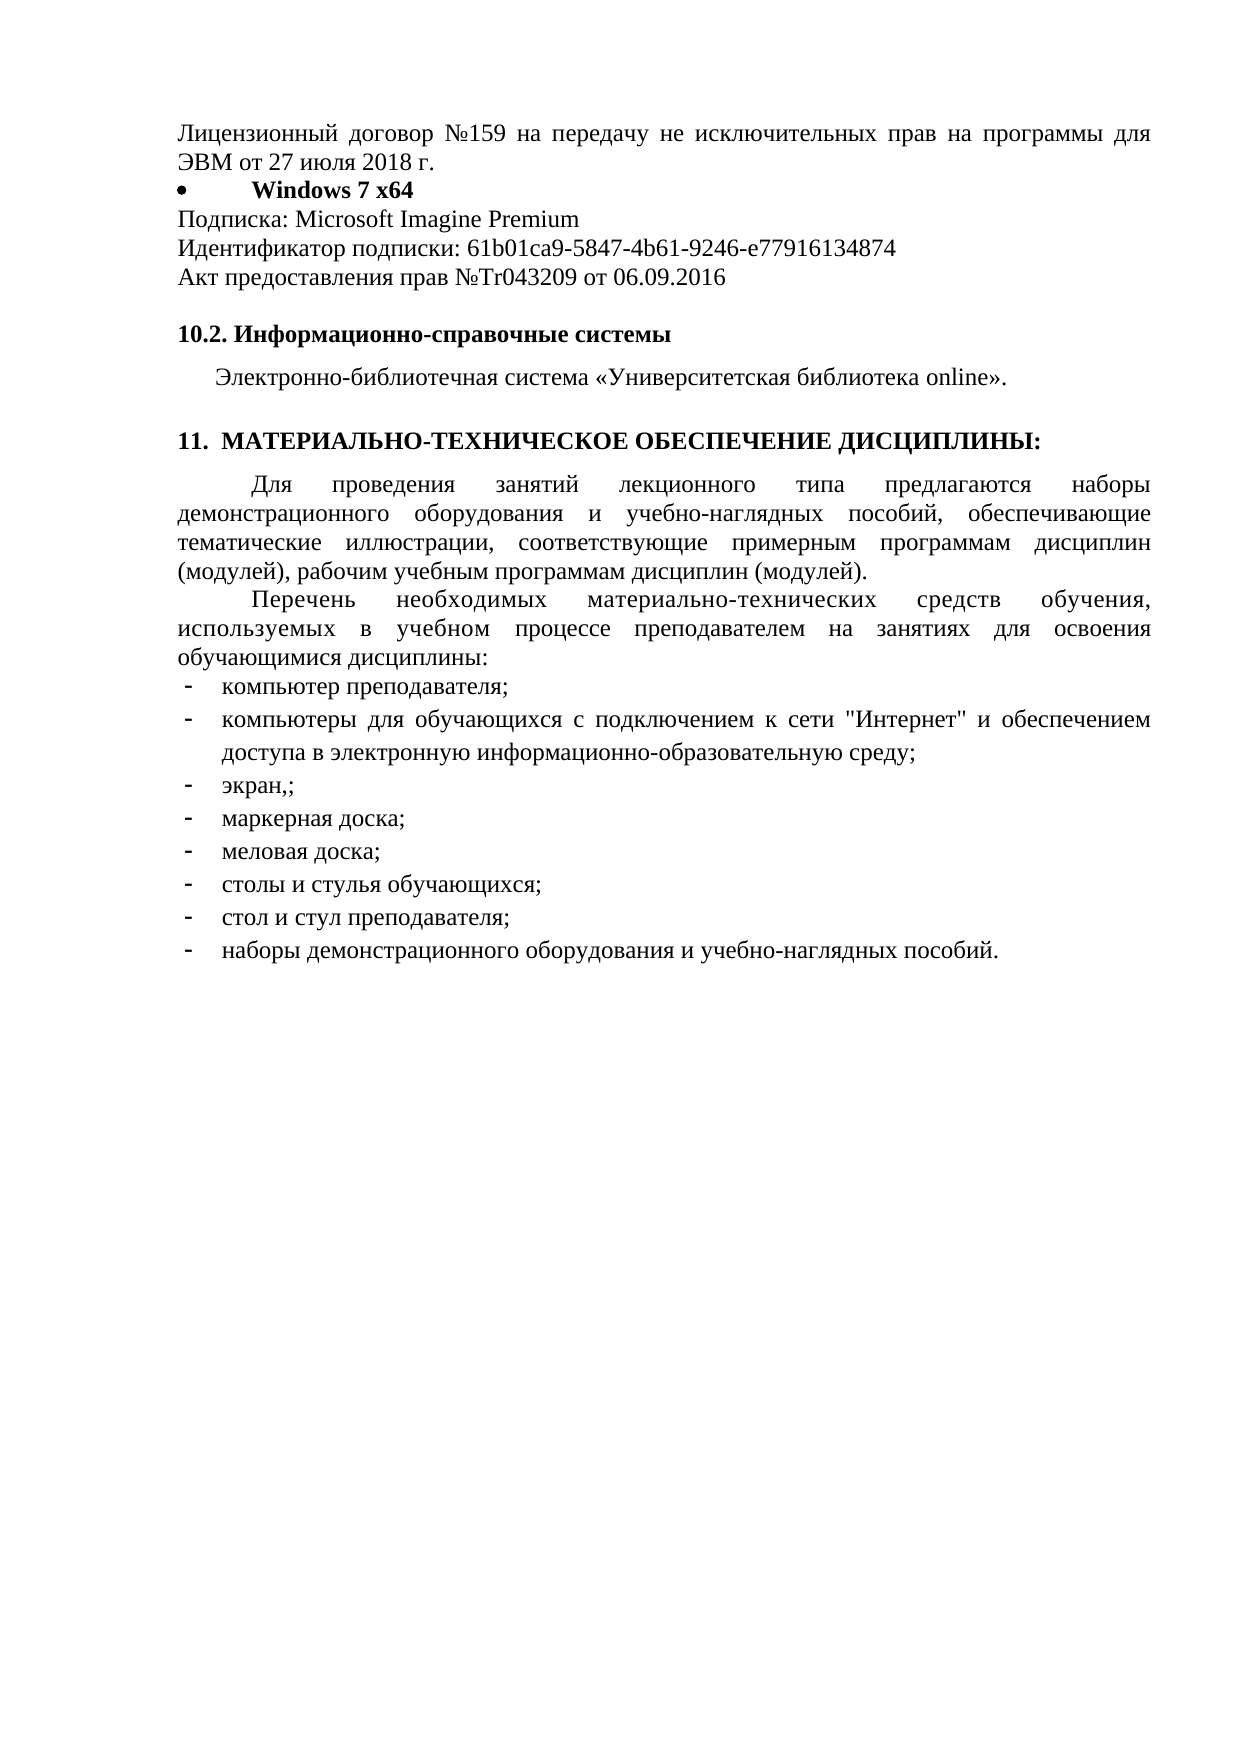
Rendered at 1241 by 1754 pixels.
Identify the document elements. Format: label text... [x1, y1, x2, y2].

text Акт предоставления прав №Tr043209 от 06.09.2016 [177, 262, 1152, 291]
list Windows 7 x64 [177, 176, 1152, 204]
text 11. МАТЕРИАЛЬНО-ТЕХНИЧЕСКОЕ ОБЕСПЕЧЕНИЕ ДИСЦИПЛИНЫ: [177, 426, 1152, 455]
text Для проведения занятий лекционного типа предлагаются наборы демонстрационного оборудования и учебно-наглядных пособий, обеспечивающие тематические иллюстрации, соответствующие примерным программам дисциплин (модулей), рабочим учебным программам дисциплин (модулей). [177, 469, 1152, 584]
list компьютер преподавателя; [184, 671, 1152, 699]
list стол и стул преподавателя; [184, 902, 1152, 931]
text Подписка: Microsoft Imagine Premium [177, 204, 1152, 233]
text Перечень необходимых материально-технических средств обучения, используемых в учебном процессе преподавателем на занятиях для освоения обучающимися дисциплины: [177, 584, 1152, 671]
list экран,; [184, 770, 1152, 799]
list маркерная доска; [184, 803, 1152, 832]
list столы и стулья обучающихся; [184, 869, 1152, 898]
text Идентификатор подписки: 61b01ca9-5847-4b61-9246-e77916134874 [177, 233, 1152, 262]
list меловая доска; [184, 836, 1152, 865]
list компьютеры для обучающихся с подключением к сети "Интернет" и обеспечением доступа в электронную информационно-образовательную среду; [184, 704, 1152, 766]
list Электронно-библиотечная система «Университетская библиотека online». [215, 362, 1152, 391]
text Лицензионный договор №159 на передачу не исключительных прав на программы для ЭВМ от 27 июля 2018 г. [177, 118, 1152, 176]
text 10.2. Информационно-справочные системы [177, 319, 1152, 348]
list наборы демонстрационного оборудования и учебно-наглядных пособий. [184, 935, 1152, 964]
